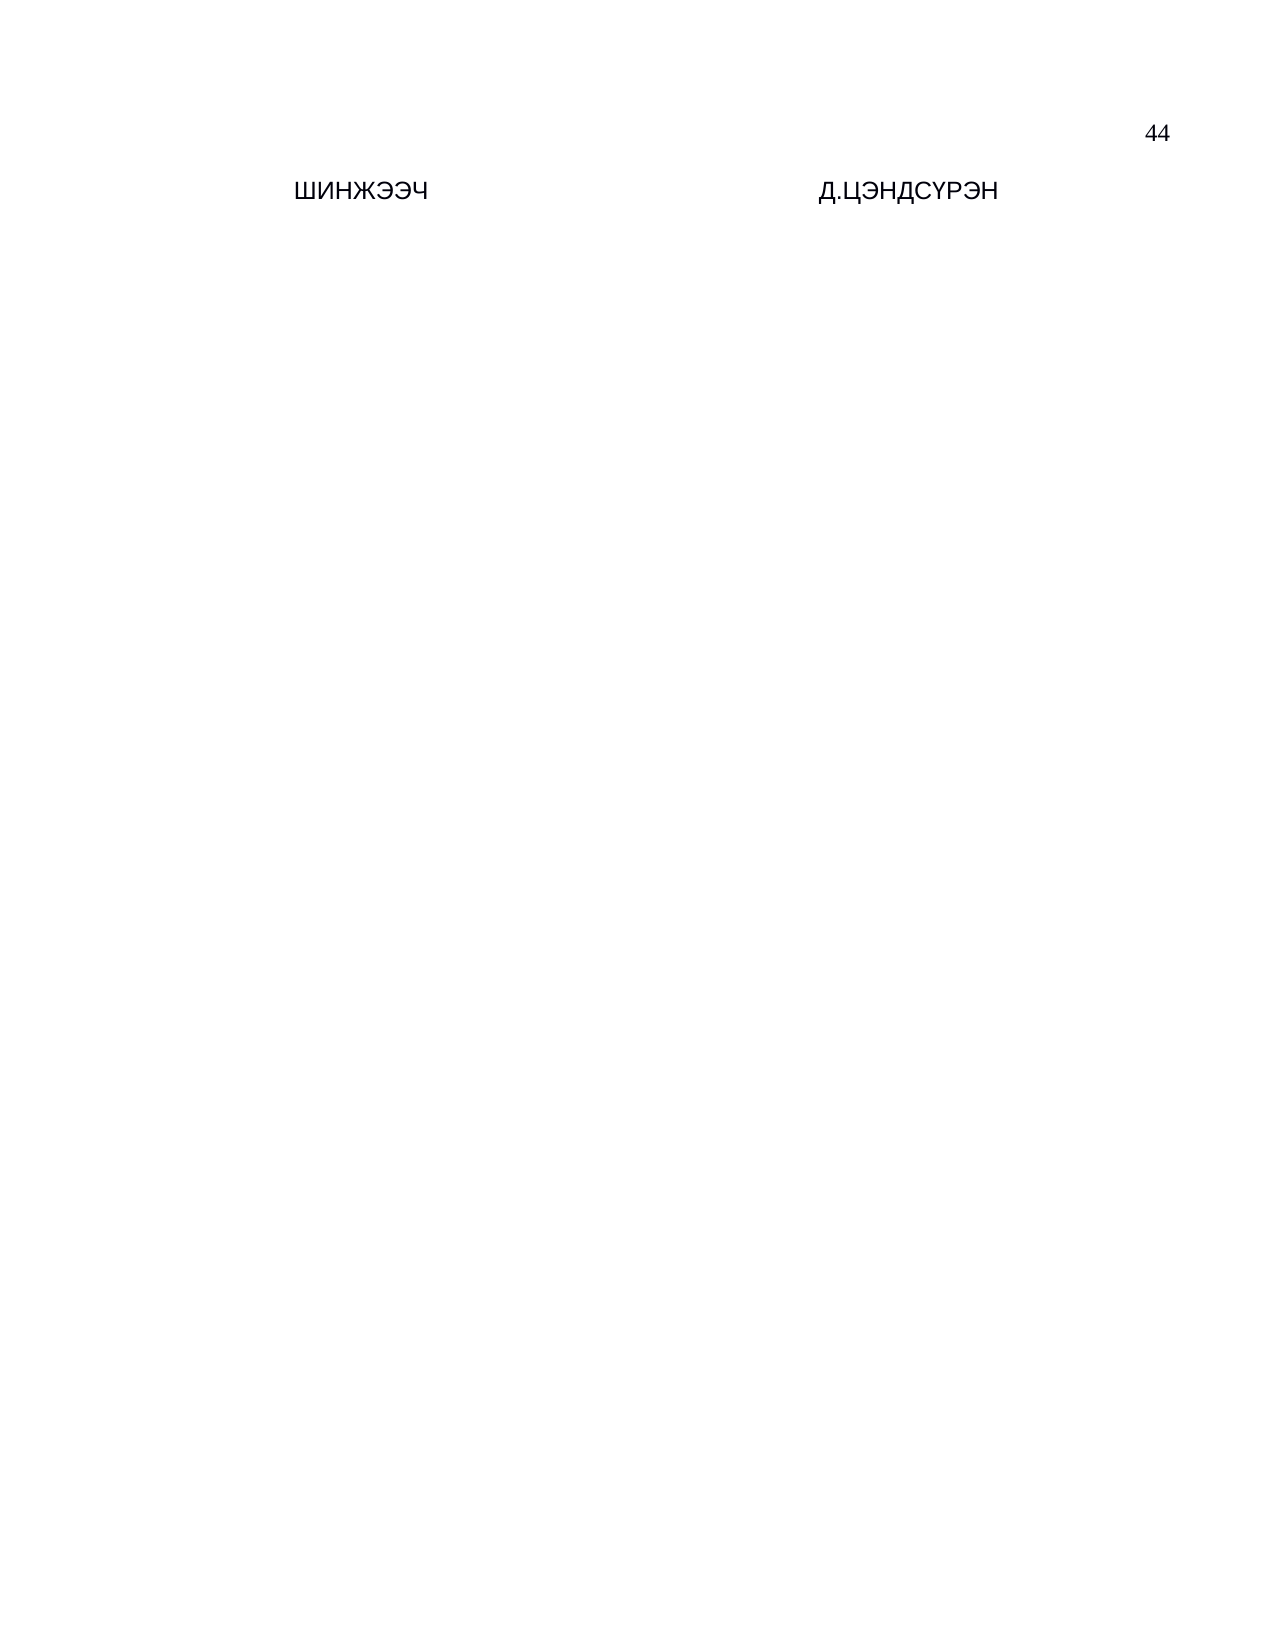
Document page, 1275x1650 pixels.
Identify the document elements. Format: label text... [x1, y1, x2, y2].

text ШИНЖЭЭЧ Д.ЦЭНДСҮРЭН [219, 176, 1170, 205]
